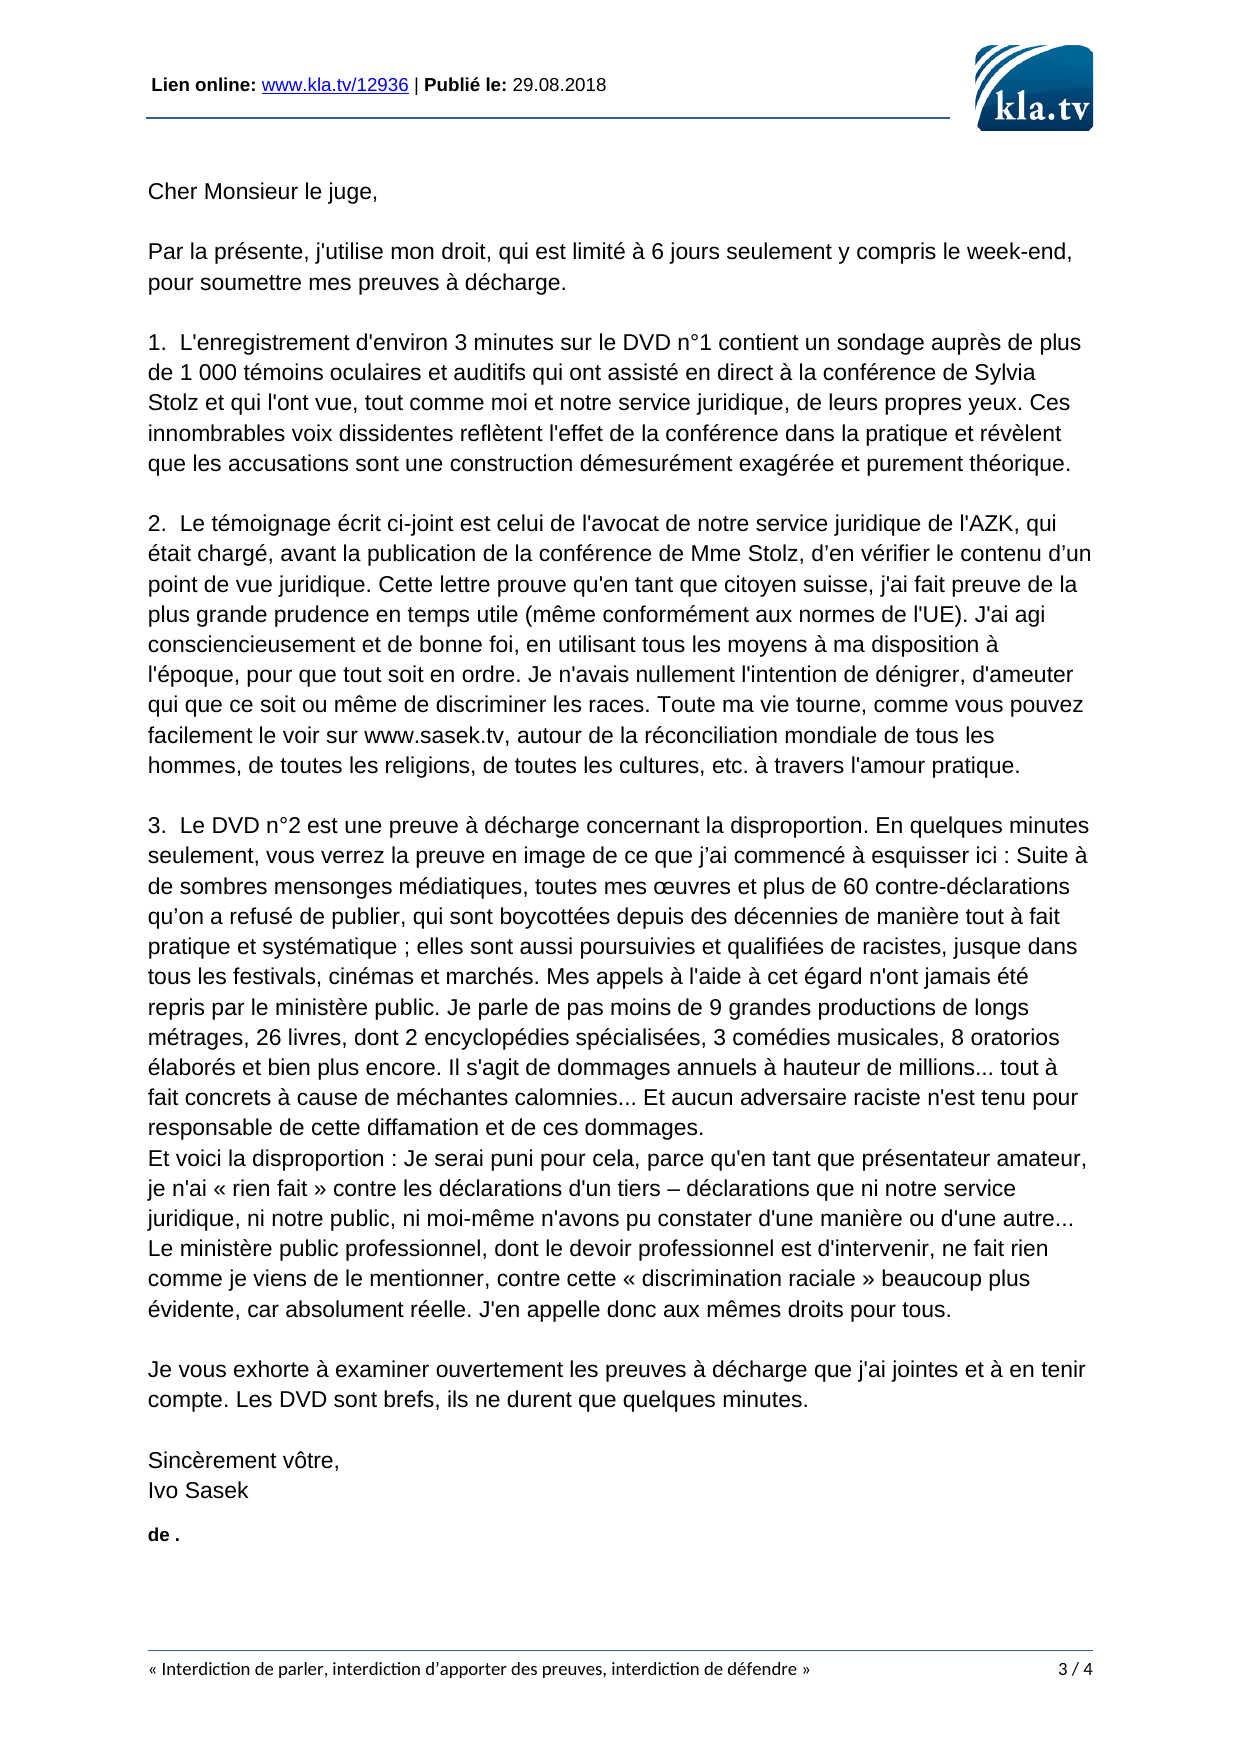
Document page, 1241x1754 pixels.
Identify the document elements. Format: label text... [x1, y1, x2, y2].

text de . [148, 1524, 1093, 1545]
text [148, 148, 1093, 1503]
